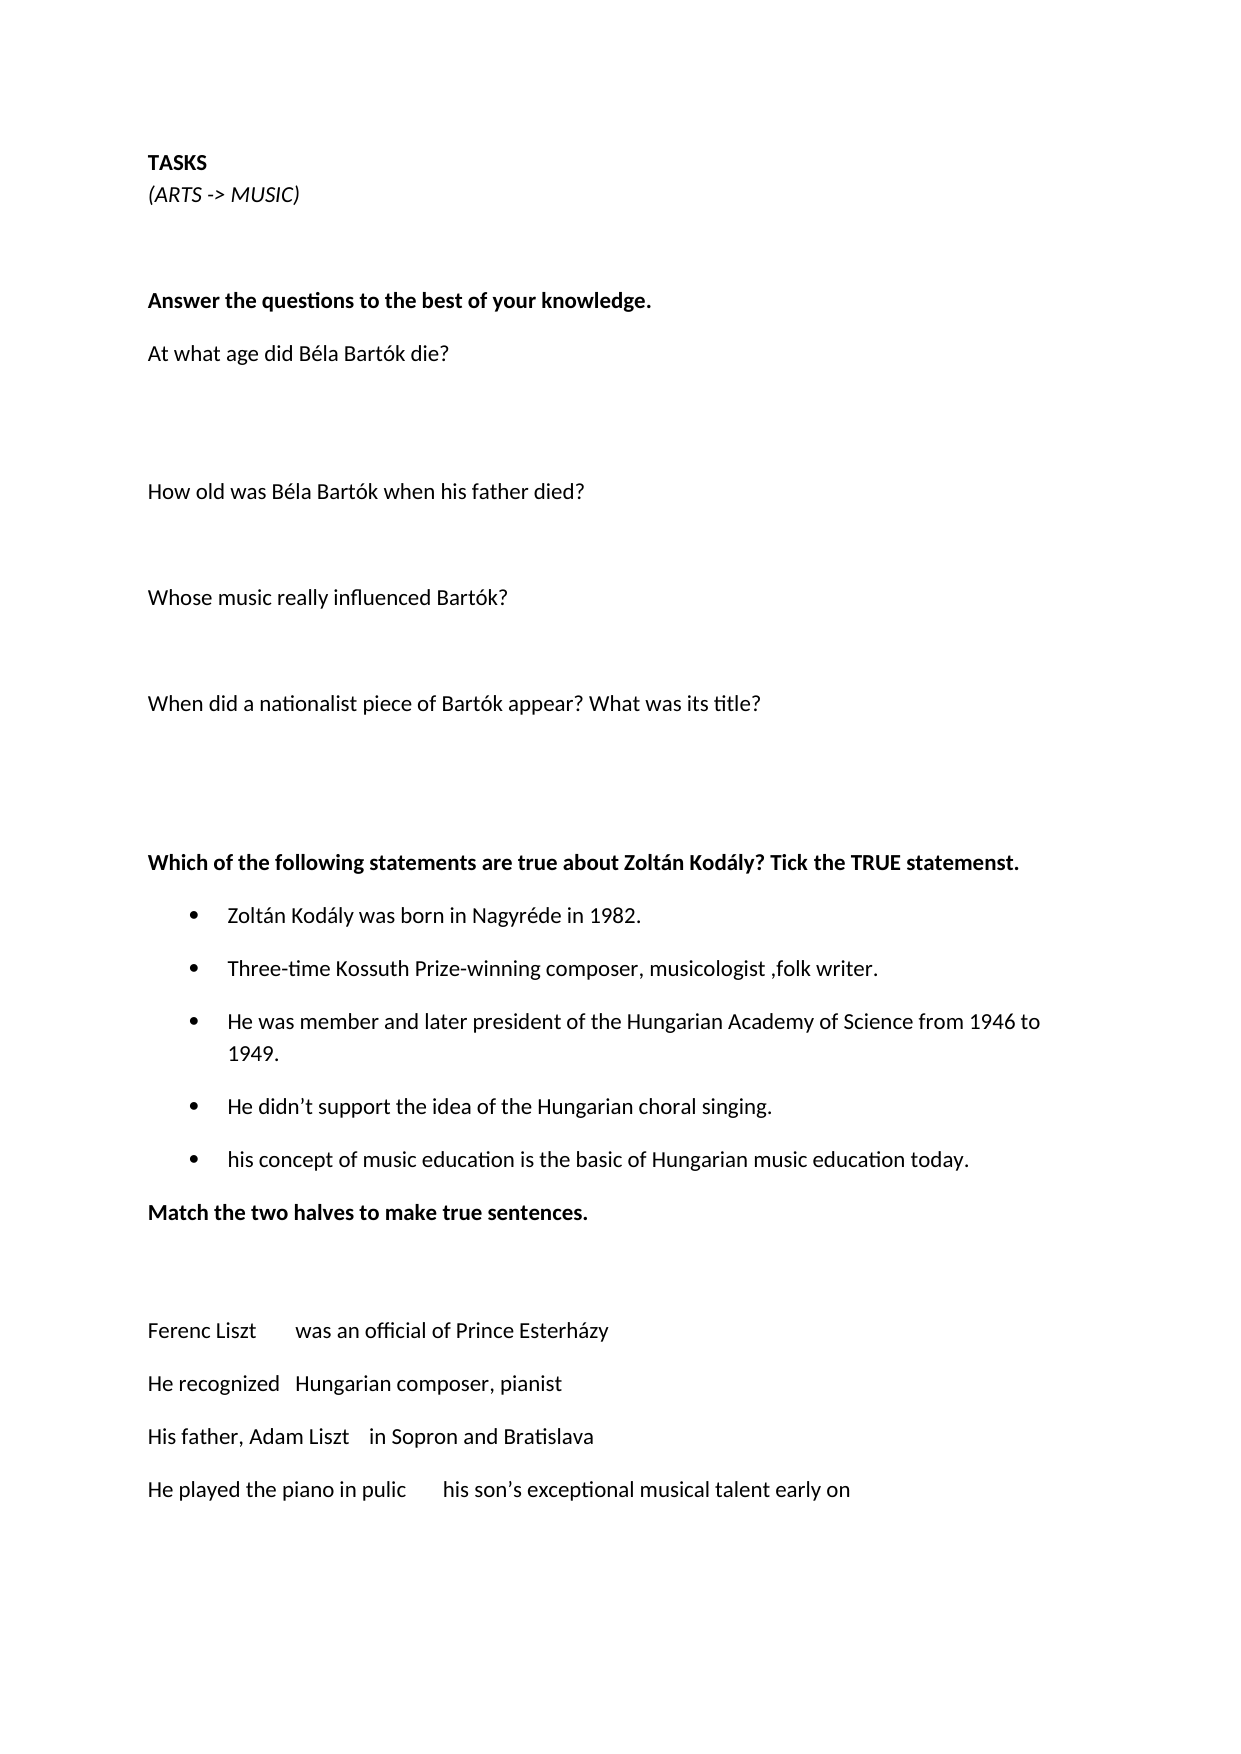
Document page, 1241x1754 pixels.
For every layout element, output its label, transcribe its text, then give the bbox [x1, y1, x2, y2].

text When did a nationalist piece of Bartók appear? What was its title? [148, 689, 1093, 717]
text His father, Adam Liszt in Sopron and Bratislava [148, 1422, 1093, 1450]
text He played the piano in pulic his son’s exceptional musical talent early on [148, 1475, 1093, 1503]
text Ferenc Liszt was an official of Prince Esterházy [148, 1252, 1093, 1344]
text Which of the following statements are true about Zoltán Kodály? Tick ​​the TRUE statemenst. [148, 848, 1093, 876]
list Three-time Kossuth Prize-winning composer, musicologist ,folk writer. [190, 954, 1093, 982]
list He didn’t support the idea of the Hungarian choral singing. [190, 1092, 1093, 1121]
text Match the two halves to make true sentences. [148, 1198, 1093, 1227]
list his concept of music education is the basic of Hungarian music education today. [190, 1146, 1093, 1173]
text How old was Béla Bartók when his father died? [148, 477, 1093, 505]
list Zoltán Kodály was born in Nagyréde in 1982. [190, 901, 1093, 929]
text Answer the questions to the best of your knowledge. [148, 286, 1093, 314]
text He recognized Hungarian composer, pianist [148, 1369, 1093, 1397]
text Whose music really influenced Bartók? [148, 583, 1093, 611]
text TASKS (ARTS -> MUSIC) [148, 148, 1093, 208]
list He was member and later president of the Hungarian Academy of Science from 1946 to 1949. [190, 1007, 1093, 1067]
text At what age did Béla Bartók die? [148, 339, 1093, 367]
